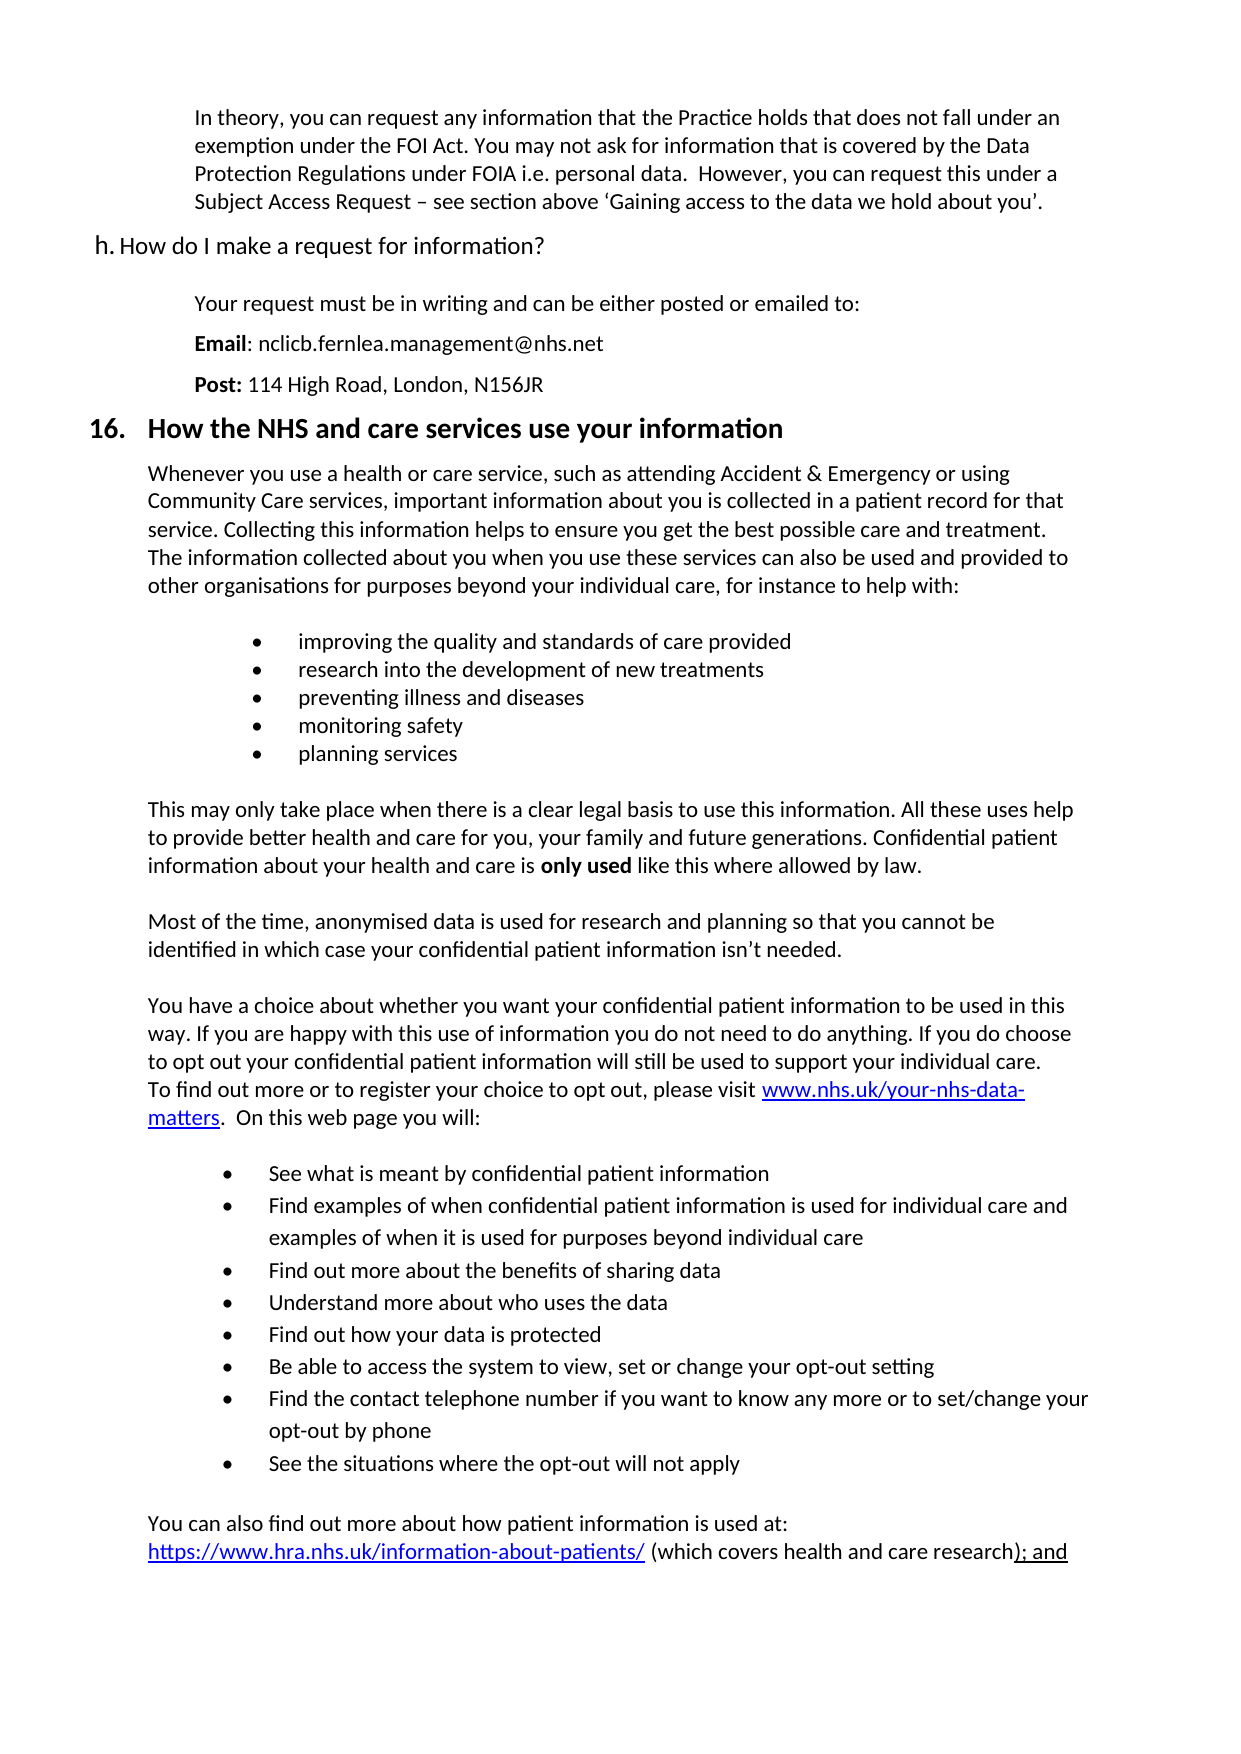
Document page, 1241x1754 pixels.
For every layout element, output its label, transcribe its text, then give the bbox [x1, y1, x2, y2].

text Whenever you use a health or care service, such as attending Accident & Emergency or using Community Care services, important information about you is collected in a patient record for that service. Collecting this information helps to ensure you get the best possible care and treatment. [148, 459, 1090, 543]
text Your request must be in writing and can be either posted or emailed to: [161, 289, 1090, 317]
text In theory, you can request any information that the Practice holds that does not fall under an exemption under the FOI Act. You may not ask for information that is covered by the Data Protection Regulations under FOIA i.e. personal data. However, you can request this under a Subject Access Request – see section above ‘Gaining access to the data we hold about you’. [194, 103, 1090, 215]
text Post: 114 High Road, London, N156JR [159, 370, 1090, 398]
list improving the quality and standards of care provided [251, 627, 1090, 655]
list Find out more about the benefits of sharing data [222, 1256, 1090, 1284]
text You have a choice about whether you want your confidential patient information to be used in this way. If you are happy with this use of information you do not need to do anything. If you do choose to opt out your confidential patient information will still be used to support your individual care. [148, 991, 1090, 1075]
list planning services [251, 739, 1090, 767]
text Most of the time, anonymised data is used for research and planning so that you cannot be identified in which case your confidential patient information isn’t needed. [148, 907, 1090, 963]
list Find the contact telephone number if you want to know any more or to set/change your opt-out by phone [222, 1384, 1090, 1445]
list preventing illness and diseases [251, 683, 1090, 711]
list Be able to access the system to view, set or change your opt-out setting [222, 1352, 1090, 1380]
list Find examples of when confidential patient information is used for individual care and examples of when it is used for purposes beyond individual care [222, 1191, 1090, 1252]
text https://www.hra.nhs.uk/information-about-patients/ (which covers health and care research); and [148, 1537, 1090, 1565]
text You can also find out more about how patient information is used at: [148, 1509, 1090, 1537]
list Find out how your data is protected [222, 1320, 1090, 1348]
list See the situations where the opt-out will not apply [222, 1449, 1090, 1477]
text This may only take place when there is a clear legal basis to use this information. All these uses help to provide better health and care for you, your family and future generations. Confidential patient information about your health and care is only used like this where allowed by law. [148, 795, 1090, 879]
subtitle How the NHS and care services use your information [89, 411, 1093, 446]
list Understand more about who uses the data [222, 1288, 1090, 1316]
list monitoring safety [251, 711, 1090, 739]
list See what is meant by confidential patient information [222, 1159, 1090, 1187]
list research into the development of new treatments [251, 655, 1090, 683]
text Email: nclicb.fernlea.management@nhs.net [160, 329, 1090, 357]
text To find out more or to register your choice to opt out, please visit www.nhs.uk/your-nhs-data-matters. On this web page you will: [148, 1075, 1090, 1131]
text The information collected about you when you use these services can also be used and provided to other organisations for purposes beyond your individual care, for instance to help with: [148, 543, 1090, 599]
subtitle How do I make a request for information? [44, 228, 1090, 261]
